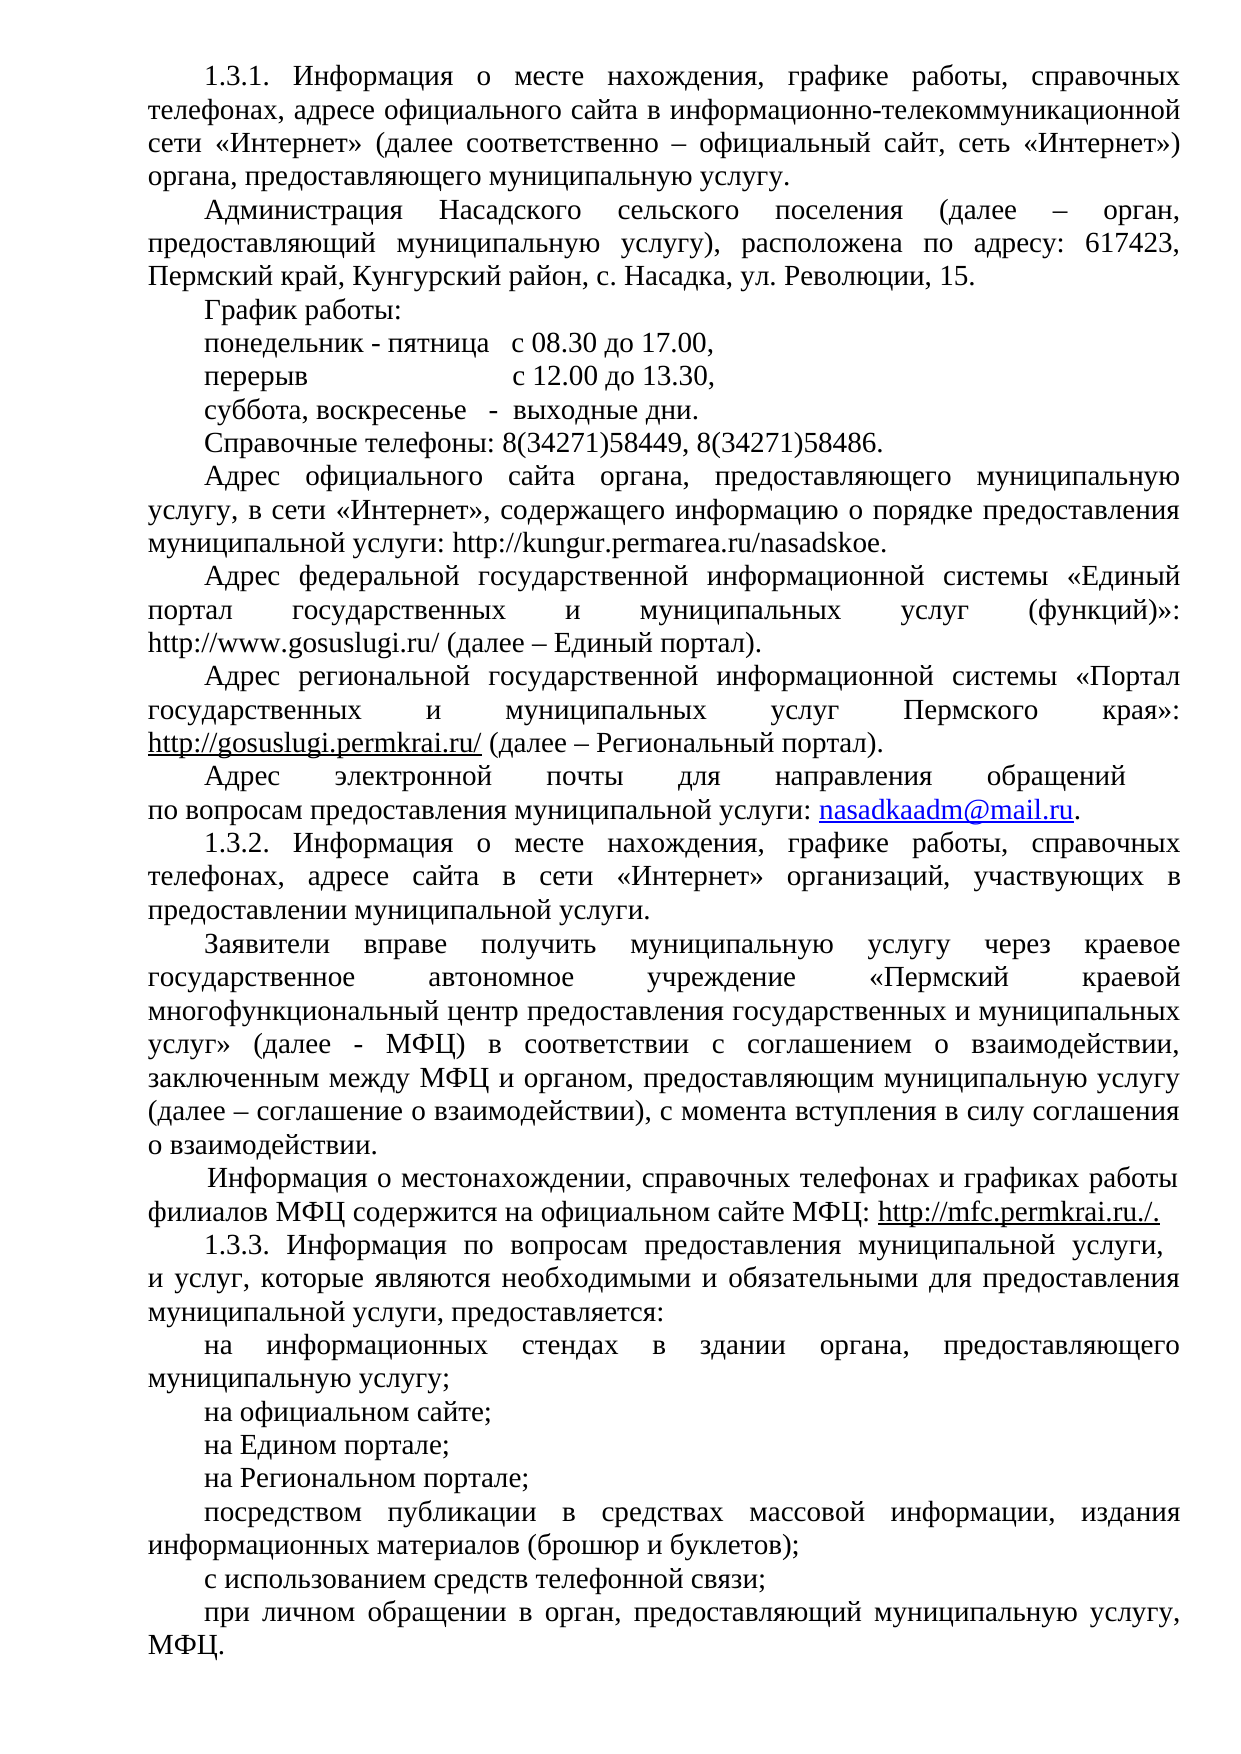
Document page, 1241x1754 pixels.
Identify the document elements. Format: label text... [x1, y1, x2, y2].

text при личном обращении в орган, предоставляющий муниципальную услугу, МФЦ. [148, 1594, 1181, 1661]
text Справочные телефоны: 8(34271)58449, 8(34271)58486. [148, 426, 1181, 459]
text 1.3.1. Информация о месте нахождения, графике работы, справочных телефонах, адресе официального сайта в информационно-телекоммуникационной сети «Интернет» (далее соответственно – официальный сайт, сеть «Интернет») органа, предоставляющего муниципальную услугу. [148, 59, 1181, 192]
text с использованием средств телефонной связи; [148, 1561, 1181, 1594]
list Информация о местонахождении, справочных телефонах и графиках работы филиалов МФЦ содержится на официальном сайте МФЦ: http://mfc.permkrai.ru./. [148, 1161, 1179, 1228]
text 1.3.3. Информация по вопросам предоставления муниципальной услуги, и услуг, которые являются необходимыми и обязательными для предоставления муниципальной услуги, предоставляется: [148, 1228, 1181, 1328]
text Адрес федеральной государственной информационной системы «Единый портал государственных и муниципальных услуг (функций)»: http://www.gosuslugi.ru/ (далее – Единый портал). [148, 559, 1181, 659]
text Адрес электронной почты для направления обращений по вопросам предоставления муниципальной услуги: nasadkaadm@mail.ru. [148, 759, 1181, 826]
text График работы: [148, 292, 1181, 326]
text Администрация Насадского сельского поселения (далее – орган, предоставляющий муниципальную услугу), расположена по адресу: 617423, Пермский край, Кунгурский район, с. Насадка, ул. Революции, 15. [148, 192, 1181, 292]
text 1.3.2. Информация о месте нахождения, графике работы, справочных телефонах, адресе сайта в сети «Интернет» организаций, участвующих в предоставлении муниципальной услуги. [148, 826, 1181, 926]
text на Едином портале; [148, 1428, 1181, 1461]
text на Региональном портале; [148, 1461, 1181, 1494]
text суббота, воскресенье - выходные дни. [148, 392, 1181, 426]
text Адрес официального сайта органа, предоставляющего муниципальную услугу, в сети «Интернет», содержащего информацию о порядке предоставления муниципальной услуги: http://kungur.permarea.ru/nasadskoe. [148, 459, 1181, 559]
text на официальном сайте; [148, 1394, 1181, 1428]
text Заявители вправе получить муниципальную услугу через краевое государственное автономное учреждение «Пермский краевой многофункциональный центр предоставления государственных и муниципальных услуг» (далее - МФЦ) в соответствии с соглашением о взаимодействии, заключенным между МФЦ и органом, предоставляющим муниципальную услугу (далее – соглашение о взаимодействии), с момента вступления в силу соглашения о взаимодействии. [148, 926, 1181, 1161]
text перерыв с 12.00 до 13.30, [148, 359, 1181, 392]
text Адрес региональной государственной информационной системы «Портал государственных и муниципальных услуг Пермского края»: http://gosuslugi.permkrai.ru/ (далее – Региональный портал). [148, 659, 1181, 759]
text на информационных стендах в здании органа, предоставляющего муниципальную услугу; [148, 1328, 1181, 1394]
text посредством публикации в средствах массовой информации, издания информационных материалов (брошюр и буклетов); [148, 1494, 1181, 1561]
text понедельник - пятница с 08.30 до 17.00, [148, 326, 1181, 359]
